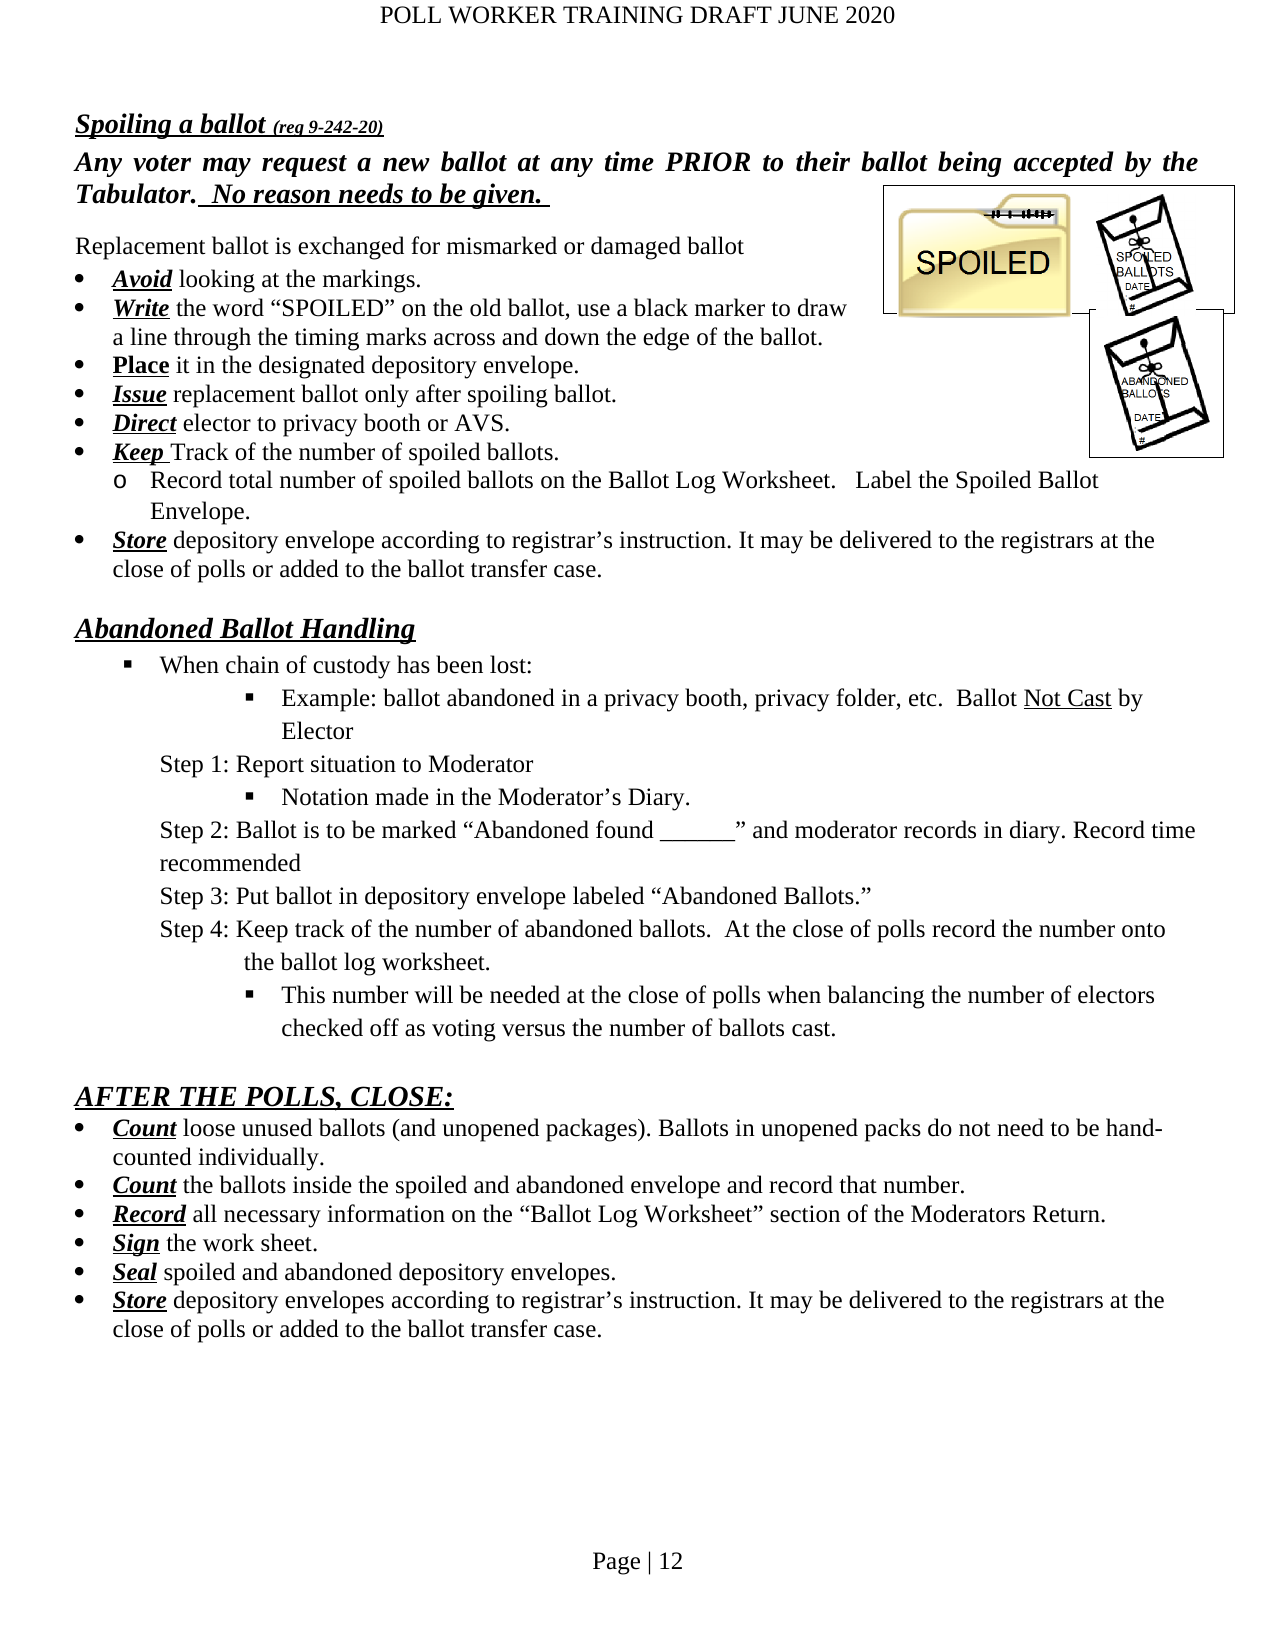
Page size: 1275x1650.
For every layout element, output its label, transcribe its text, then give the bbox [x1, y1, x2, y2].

list Record total number of spoiled ballots on the Ballot Log Worksheet. Label the Spoiled Ballot Envelope. [112, 466, 1200, 525]
text Spoiling a ballot (reg 9-242-20) [75, 107, 1200, 140]
list Issue replacement ballot only after spoiling ballot. [75, 379, 1089, 408]
list Avoid looking at the markings. [75, 264, 883, 293]
list Record all necessary information on the “Ballot Log Worksheet” section of the Moderators Return. [75, 1199, 1200, 1228]
list Notation made in the Moderator’s Diary. [244, 782, 1200, 811]
text Step 4: Keep track of the number of abandoned ballots. At the close of polls record the number onto the ballot log worksheet. [159, 914, 1200, 976]
list When chain of custody has been lost: [122, 650, 1200, 679]
list Write the word “SPOILED” on the old ballot, use a black marker to draw a line through the timing marks across and down the edge of the ballot. [75, 293, 1089, 351]
text Step 1: Report situation to Moderator [159, 749, 1200, 778]
picture [1096, 194, 1210, 451]
picture [897, 192, 1072, 318]
text Abandoned Ballot Handling [75, 611, 1200, 645]
text Step 2: Ballot is to be marked “Abandoned found ______” and moderator records in diary. Record time recommended [159, 815, 1200, 877]
list Example: ballot abandoned in a privacy booth, privacy folder, etc. Ballot Not Cast by Elector [244, 683, 1200, 745]
list This number will be needed at the close of polls when balancing the number of electors checked off as voting versus the number of ballots cast. [244, 980, 1200, 1042]
text Any voter may request a new ballot at any time PRIOR to their ballot being accepted by the Tabulator. No reason needs to be given. [75, 144, 1200, 209]
list Seal spoiled and abandoned depository envelopes. [75, 1257, 1200, 1285]
list Count the ballots inside the spoiled and abandoned envelope and record that number. [75, 1170, 1200, 1199]
list Store depository envelopes according to registrar’s instruction. It may be delivered to the registrars at the close of polls or added to the ballot transfer case. [75, 1285, 1200, 1343]
list Sign the work sheet. [75, 1228, 1200, 1257]
text Replacement ballot is exchanged for mismarked or damaged ballot [75, 231, 883, 260]
text Step 3: Put ballot in depository envelope labeled “Abandoned Ballots.” [159, 881, 1200, 910]
list Keep Track of the number of spoiled ballots. [75, 437, 1200, 466]
list Count loose unused ballots (and unopened packages). Ballots in unopened packs do not need to be hand-counted individually. [75, 1113, 1200, 1170]
list Store depository envelope according to registrar’s instruction. It may be delivered to the registrars at the close of polls or added to the ballot transfer case. [75, 525, 1200, 583]
list Place it in the designated depository envelope. [75, 351, 1089, 379]
text AFTER THE POLLS, CLOSE: [75, 1079, 1200, 1113]
list Direct elector to privacy booth or AVS. [75, 408, 1089, 437]
